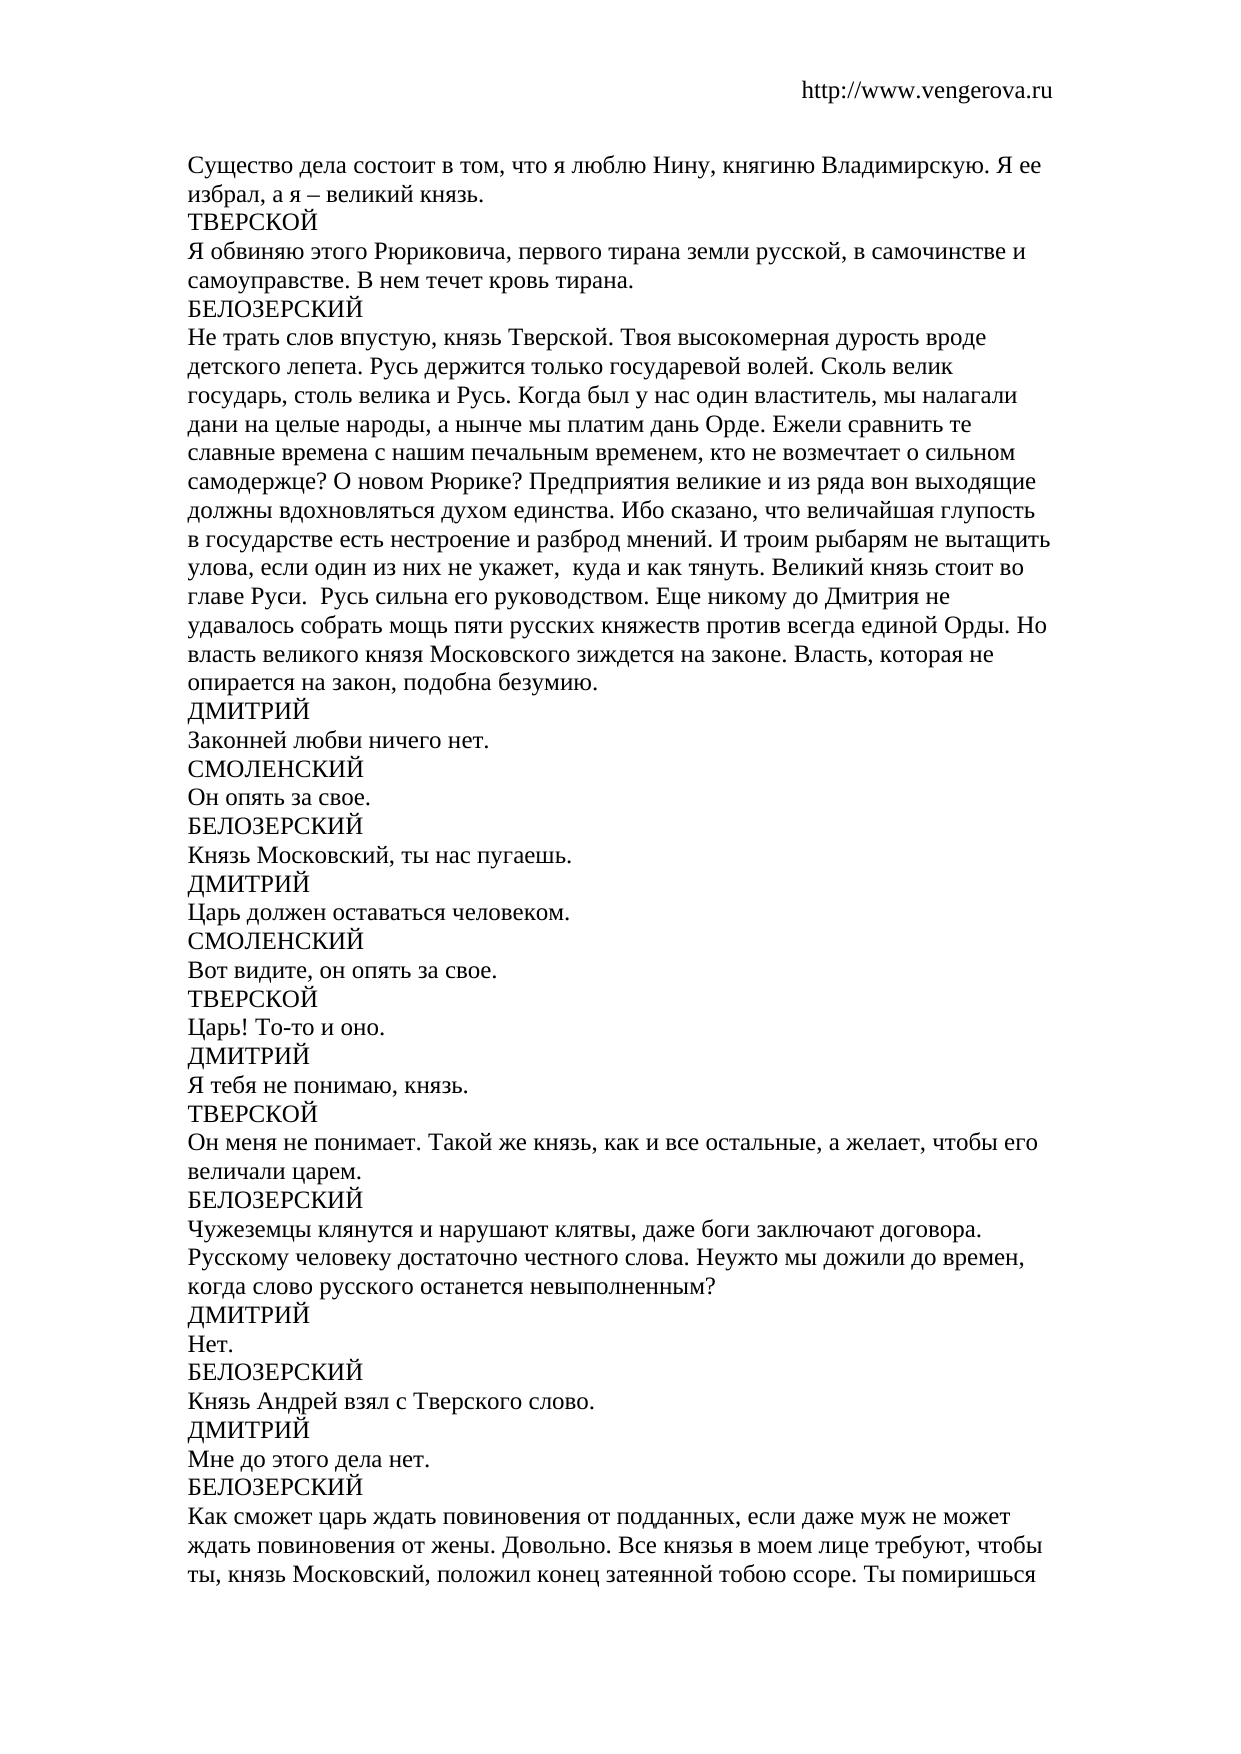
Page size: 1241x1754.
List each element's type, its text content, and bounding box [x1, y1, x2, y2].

text Он опять за свое. [187, 782, 1053, 811]
text СМОЛЕНСКИЙ [187, 926, 1053, 955]
text ТВЕРСКОЙ [187, 1099, 1053, 1127]
text Чужеземцы клянутся и нарушают клятвы, даже боги заключают договора. Русскому человеку достаточно честного слова. Неужто мы дожили до времен, когда слово русского останется невыполненным? [187, 1214, 1053, 1300]
text Я тебя не понимаю, князь. [187, 1070, 1053, 1099]
text Мне до этого дела нет. [187, 1444, 1053, 1472]
text БЕЛОЗЕРСКИЙ [187, 1185, 1053, 1214]
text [187, 1501, 1053, 1587]
text Князь Московский, ты нас пугаешь. [187, 840, 1053, 869]
text ТВЕРСКОЙ [187, 207, 1053, 236]
text Царь должен оставаться человеком. [187, 897, 1053, 926]
text ДМИТРИЙ [187, 1041, 1053, 1070]
text Царь! То-то и оно. [187, 1012, 1053, 1041]
text БЕЛОЗЕРСКИЙ [187, 1472, 1053, 1501]
text ТВЕРСКОЙ [187, 984, 1053, 1012]
text Не трать слов впустую, князь Тверской. Твоя высокомерная дурость вроде детского лепета. Русь держится только государевой волей. Сколь велик государь, столь велика и Русь. Когда был у нас один властитель, мы налагали дани на целые народы, а нынче мы платим дань Орде. Ежели сравнить те славные времена с нашим печальным временем, кто не возмечтает о сильном самодержце? О новом Рюрике? Предприятия великие и из ряда вон выходящие должны вдохновляться духом единства. Ибо сказано, что величайшая глупость в государстве есть нестроение и разброд мнений. И троим рыбарям не вытащить улова, если один из них не укажет, куда и как тянуть. Великий князь стоит во главе Руси. Русь сильна его руководством. Еще никому до Дмитрия не удавалось собрать мощь пяти русских княжеств против всегда единой Орды. Но власть великого князя Московского зиждется на законе. Власть, которая не опирается на закон, подобна безумию. [187, 322, 1053, 696]
text Он меня не понимает. Такой же князь, как и все остальные, а желает, чтобы его величали царем. [187, 1127, 1053, 1185]
text ДМИТРИЙ [187, 696, 1053, 725]
text БЕЛОЗЕРСКИЙ [187, 811, 1053, 840]
text Нет. [187, 1329, 1053, 1357]
text СМОЛЕНСКИЙ [187, 754, 1053, 782]
text БЕЛОЗЕРСКИЙ [187, 294, 1053, 322]
text Я обвиняю этого Рюриковича, первого тирана земли русской, в самочинстве и самоуправстве. В нем течет кровь тирана. [187, 236, 1053, 294]
text ДМИТРИЙ [187, 869, 1053, 897]
text БЕЛОЗЕРСКИЙ [187, 1357, 1053, 1386]
text Князь Андрей взял с Тверского слово. [187, 1386, 1053, 1415]
text Вот видите, он опять за свое. [187, 955, 1053, 984]
text ДМИТРИЙ [187, 1415, 1053, 1444]
text ДМИТРИЙ [187, 1300, 1053, 1329]
text Законней любви ничего нет. [187, 725, 1053, 754]
text Существо дела состоит в том, что я люблю Нину, княгиню Владимирскую. Я ее избрал, а я – великий князь. [187, 150, 1053, 207]
